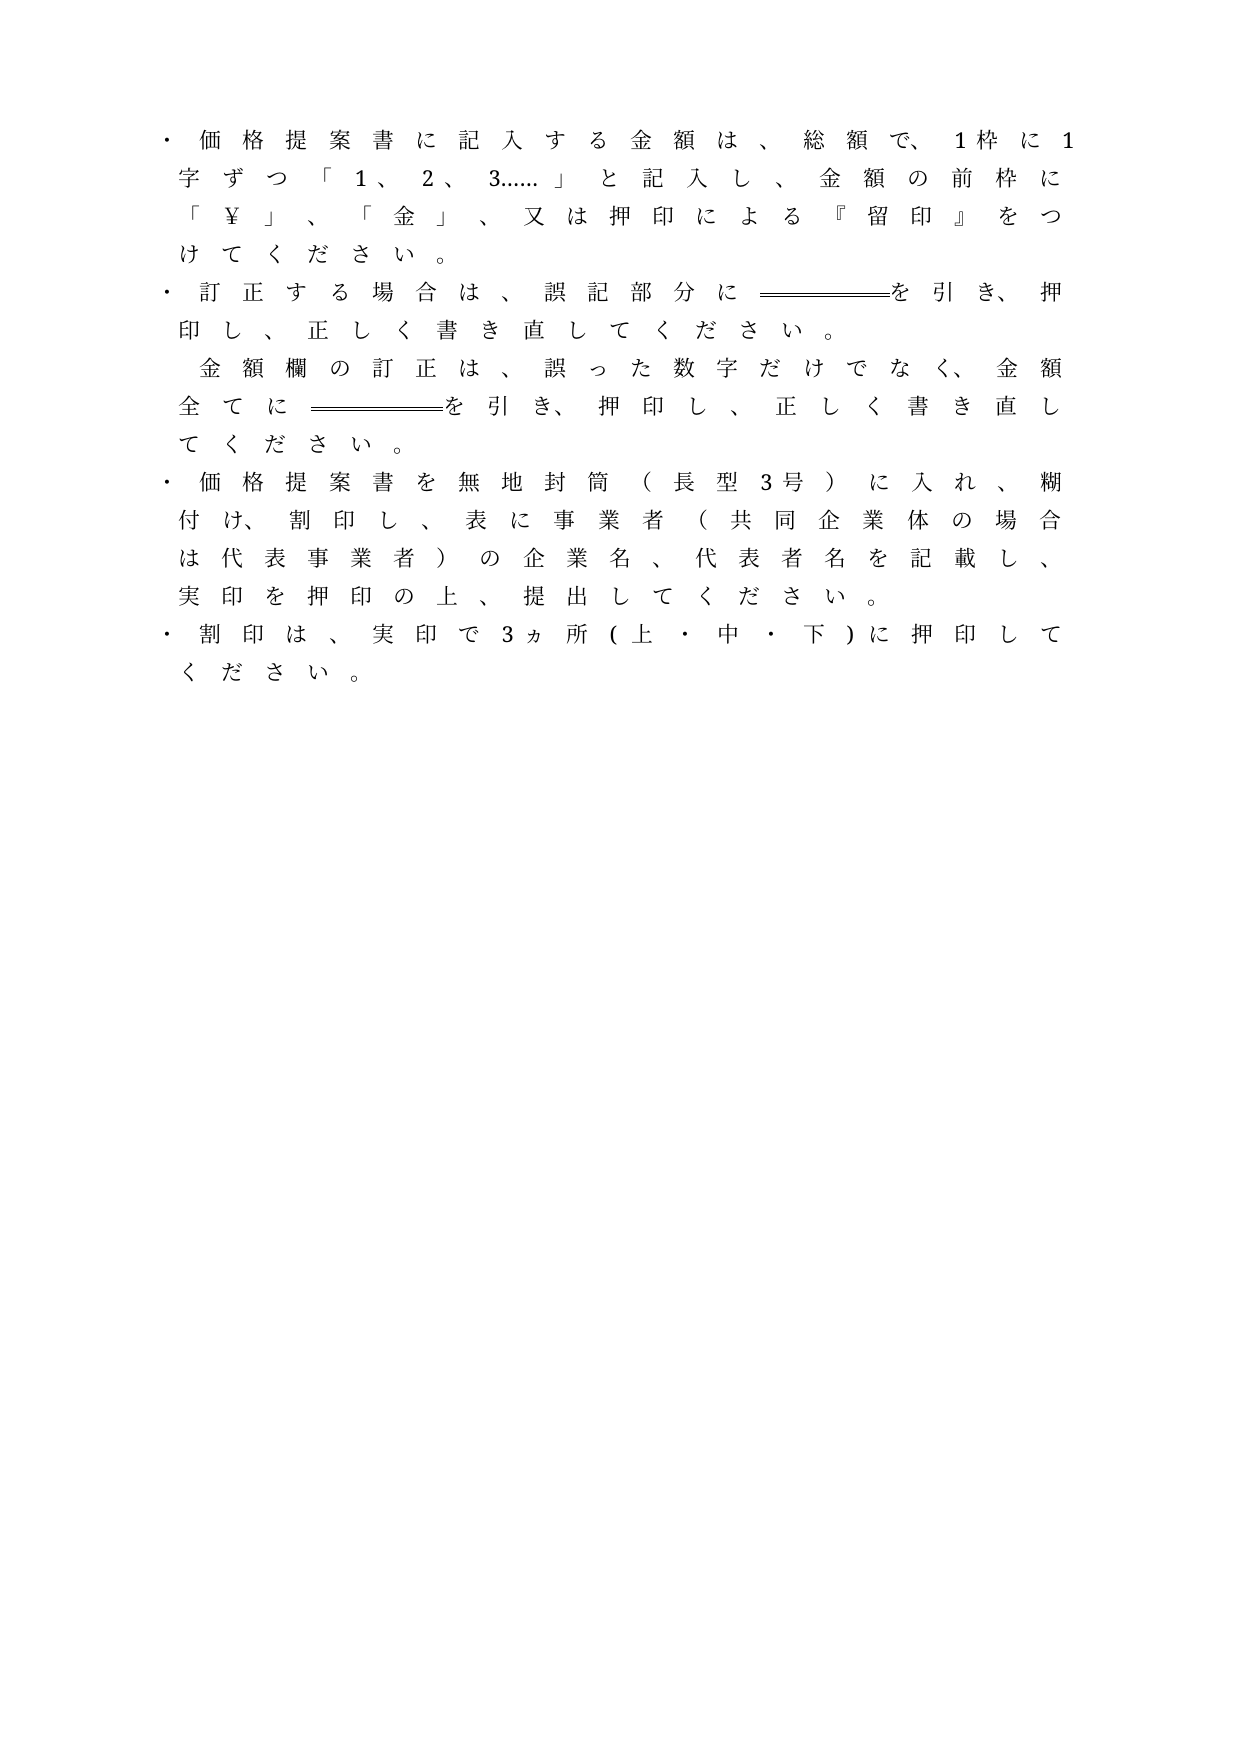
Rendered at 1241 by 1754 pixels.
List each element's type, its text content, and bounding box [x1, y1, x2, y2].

text 金額欄の訂正は、誤った数字だけでなく、金額全てに を引き、押印し、正しく書き直してください。 [156, 348, 1084, 462]
text ・割印は、実印で3ヵ所(上・中・下)に押印してください。 [156, 614, 1084, 690]
text ・価格提案書に記入する金額は、総額で、1枠に1字ずつ「1、2、3……」と記入し、金額の前枠に「￥」、「金」、又は押印による『留印』をつけてください。 [156, 120, 1084, 272]
text ・価格提案書を無地封筒（長型3号）に入れ、糊付け、割印し、表に事業者（共同企業体の場合は代表事業者）の企業名、代表者名を記載し、実印を押印の上、提出してください。 [156, 462, 1084, 614]
text ・訂正する場合は、誤記部分に を引き、押印し、正しく書き直してください。 [156, 272, 1084, 348]
